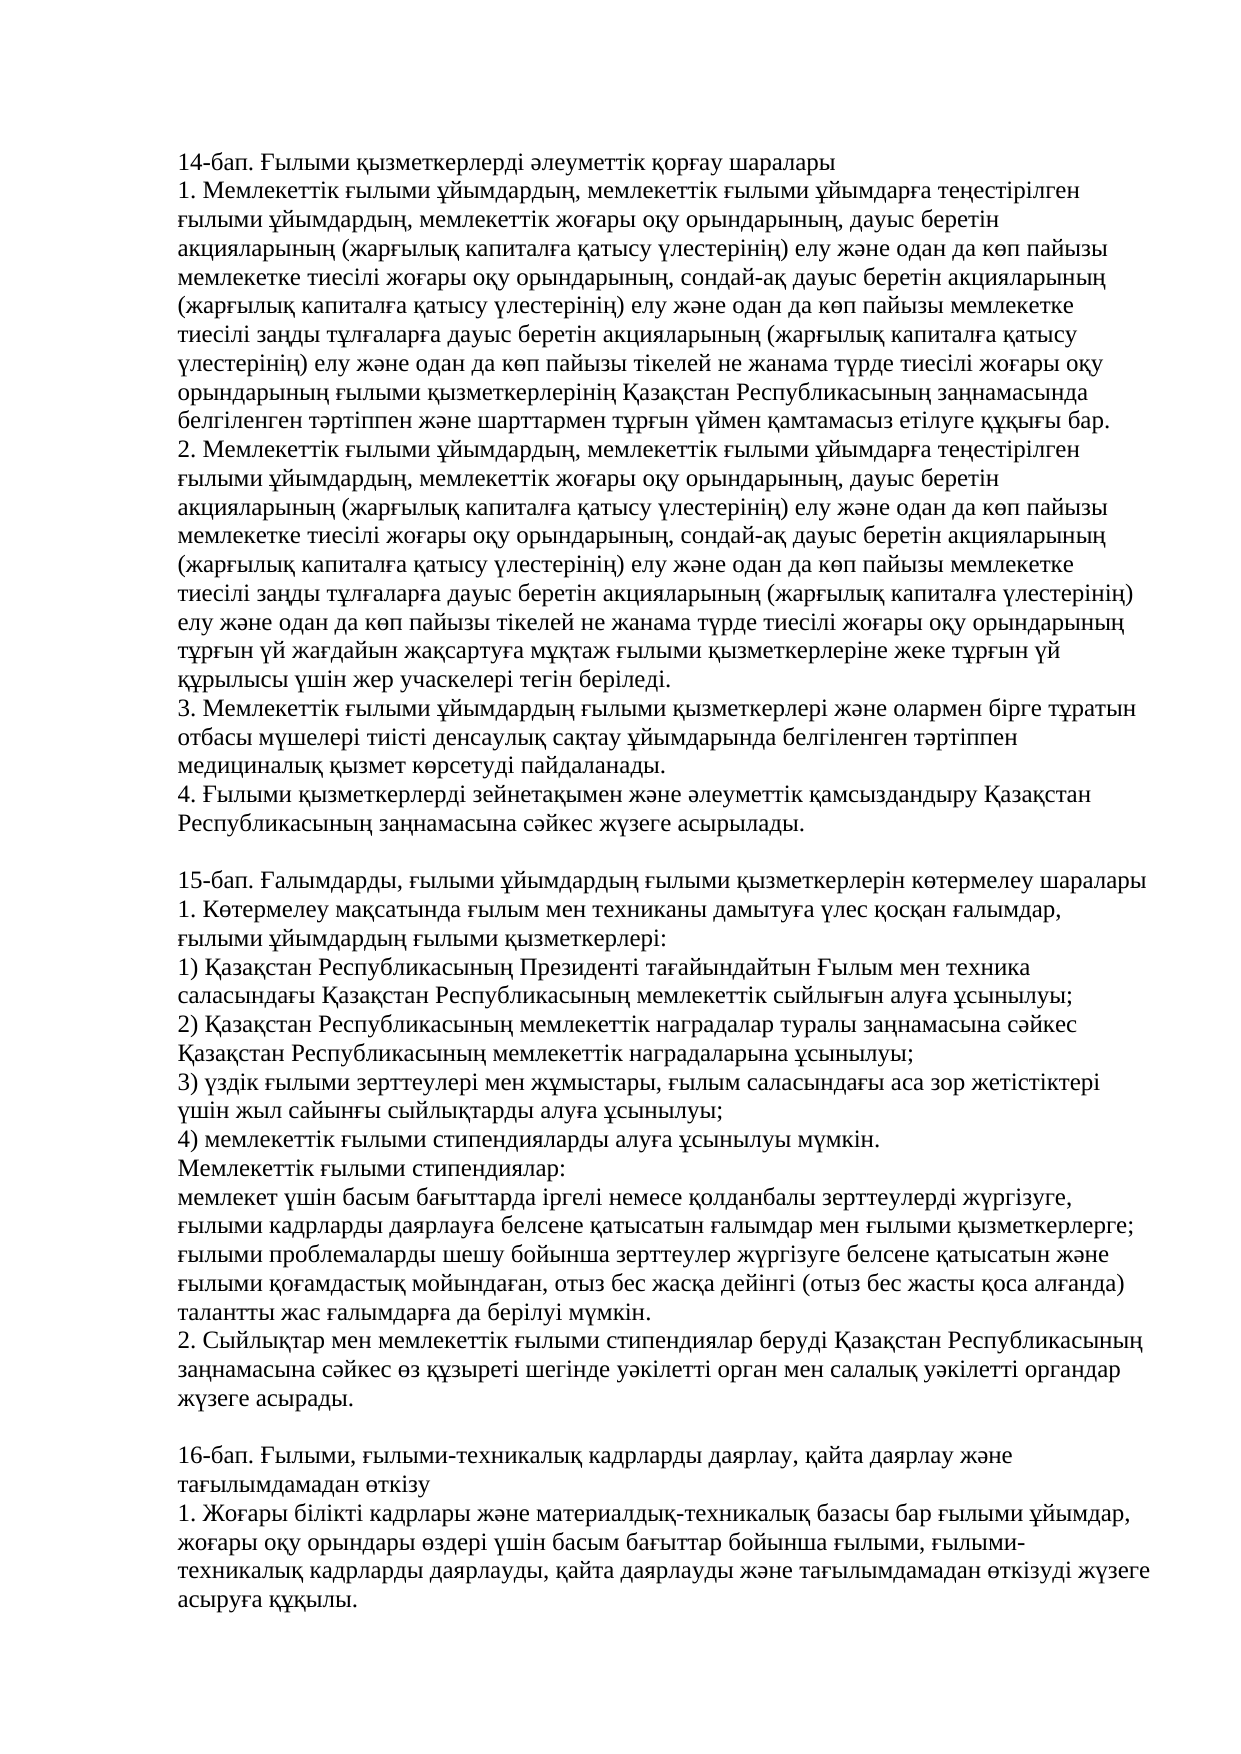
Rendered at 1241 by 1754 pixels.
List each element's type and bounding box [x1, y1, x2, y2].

text [177, 118, 1152, 1613]
